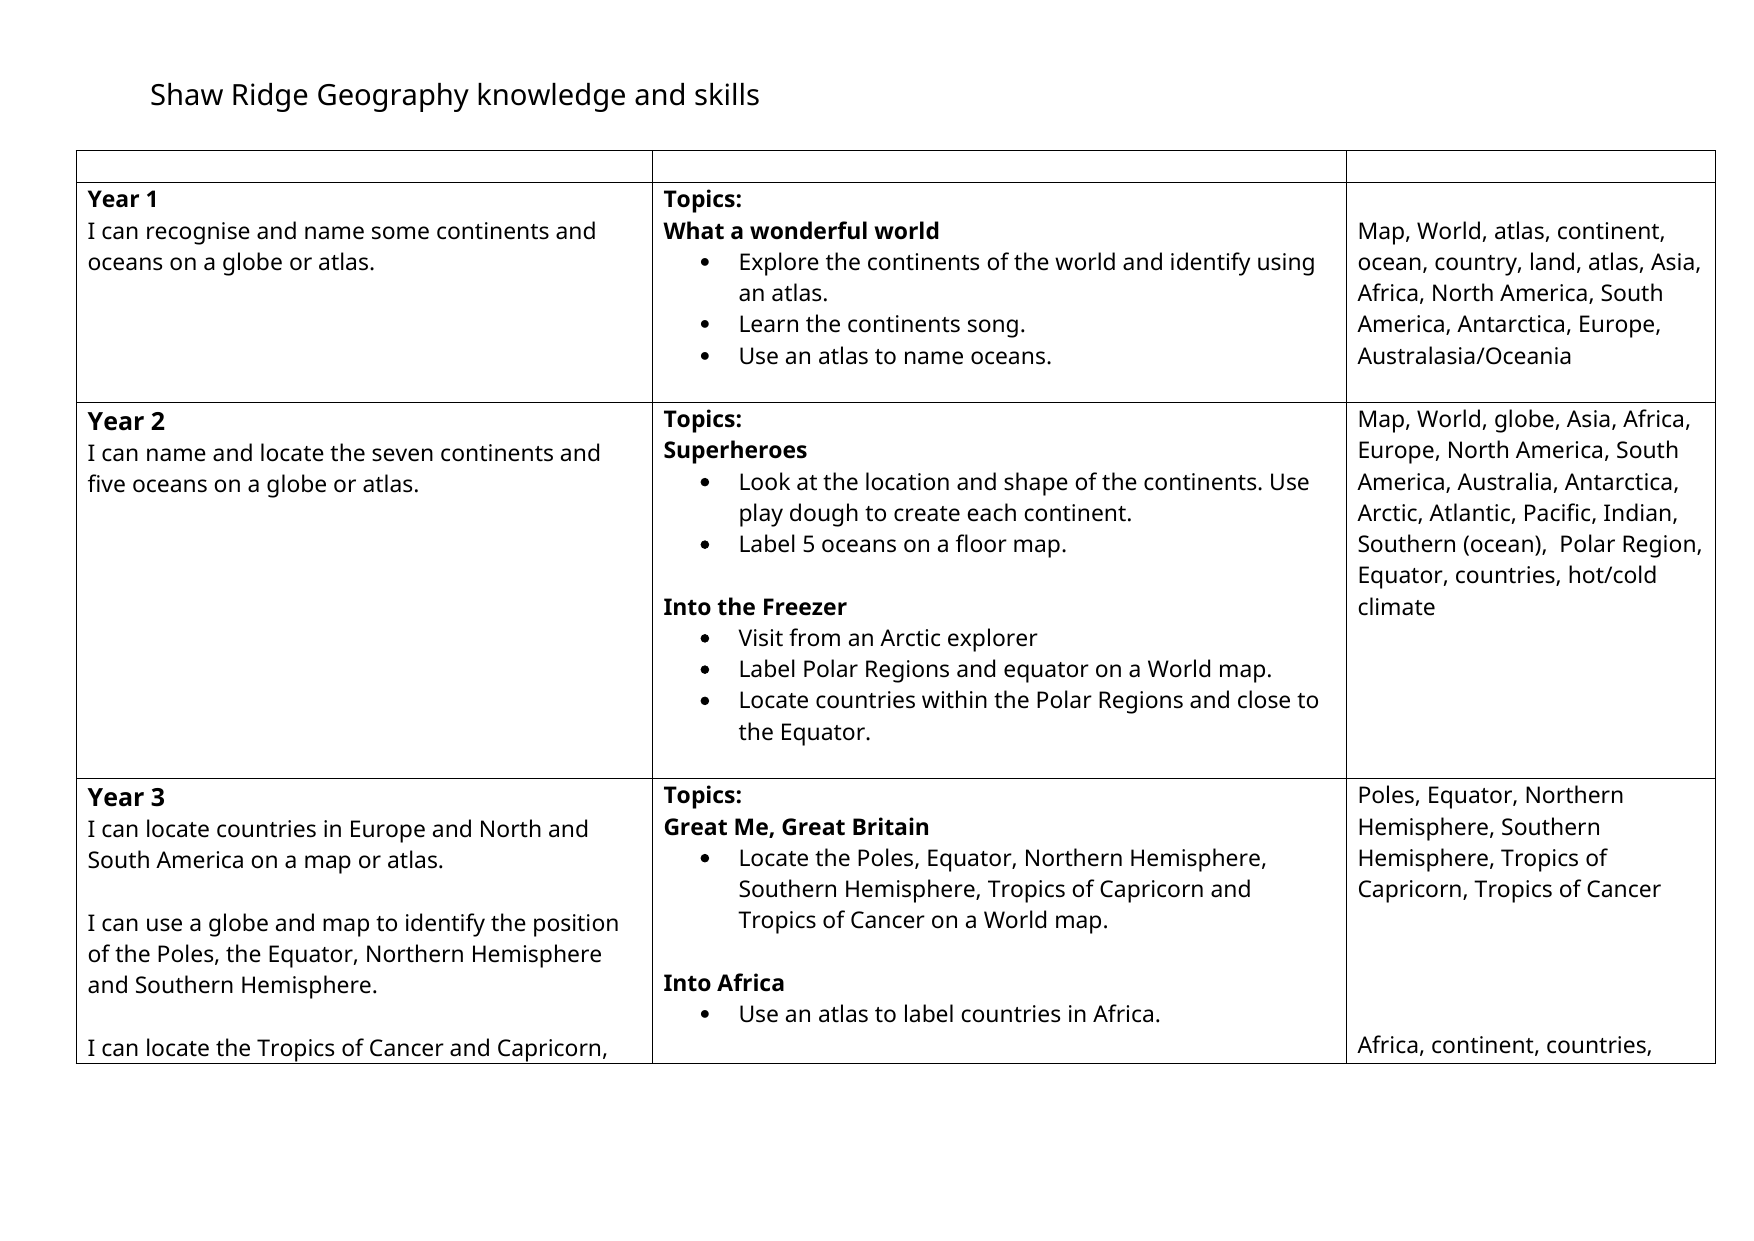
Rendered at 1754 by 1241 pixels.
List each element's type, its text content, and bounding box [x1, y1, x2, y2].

table_cell Map, World, atlas, continent, ocean, country, land, atlas, Asia, Africa, North America, South America, Antarctica, Europe, Australasia/Oceania [1347, 183, 1715, 402]
table_cell Year 1 I can recognise and name some continents and oceans on a globe or atlas. [77, 183, 652, 402]
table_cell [1347, 151, 1715, 182]
table_cell Topics: Superheroes Look at the location and shape of the continents. Use play dough to create each continent. Label 5 oceans on a floor map. Into the Freezer Visit from an Arctic explorer Label Polar Regions and equator on a World map. Locate countries within the Polar Regions and close to the Equator. [653, 403, 1346, 778]
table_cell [77, 151, 652, 182]
table_cell Year 2 I can name and locate the seven continents and five oceans on a globe or atlas. [77, 403, 652, 778]
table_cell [77, 779, 652, 1063]
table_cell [653, 151, 1346, 182]
table_cell Topics: What a wonderful world Explore the continents of the world and identify using an atlas. Learn the continents song. Use an atlas to name oceans. [653, 183, 1346, 402]
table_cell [1347, 779, 1715, 1063]
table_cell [653, 779, 1346, 1063]
table_cell Map, World, globe, Asia, Africa, Europe, North America, South America, Australia, Antarctica, Arctic, Atlantic, Pacific, Indian, Southern (ocean), Polar Region, Equator, countries, hot/cold climate [1347, 403, 1715, 778]
